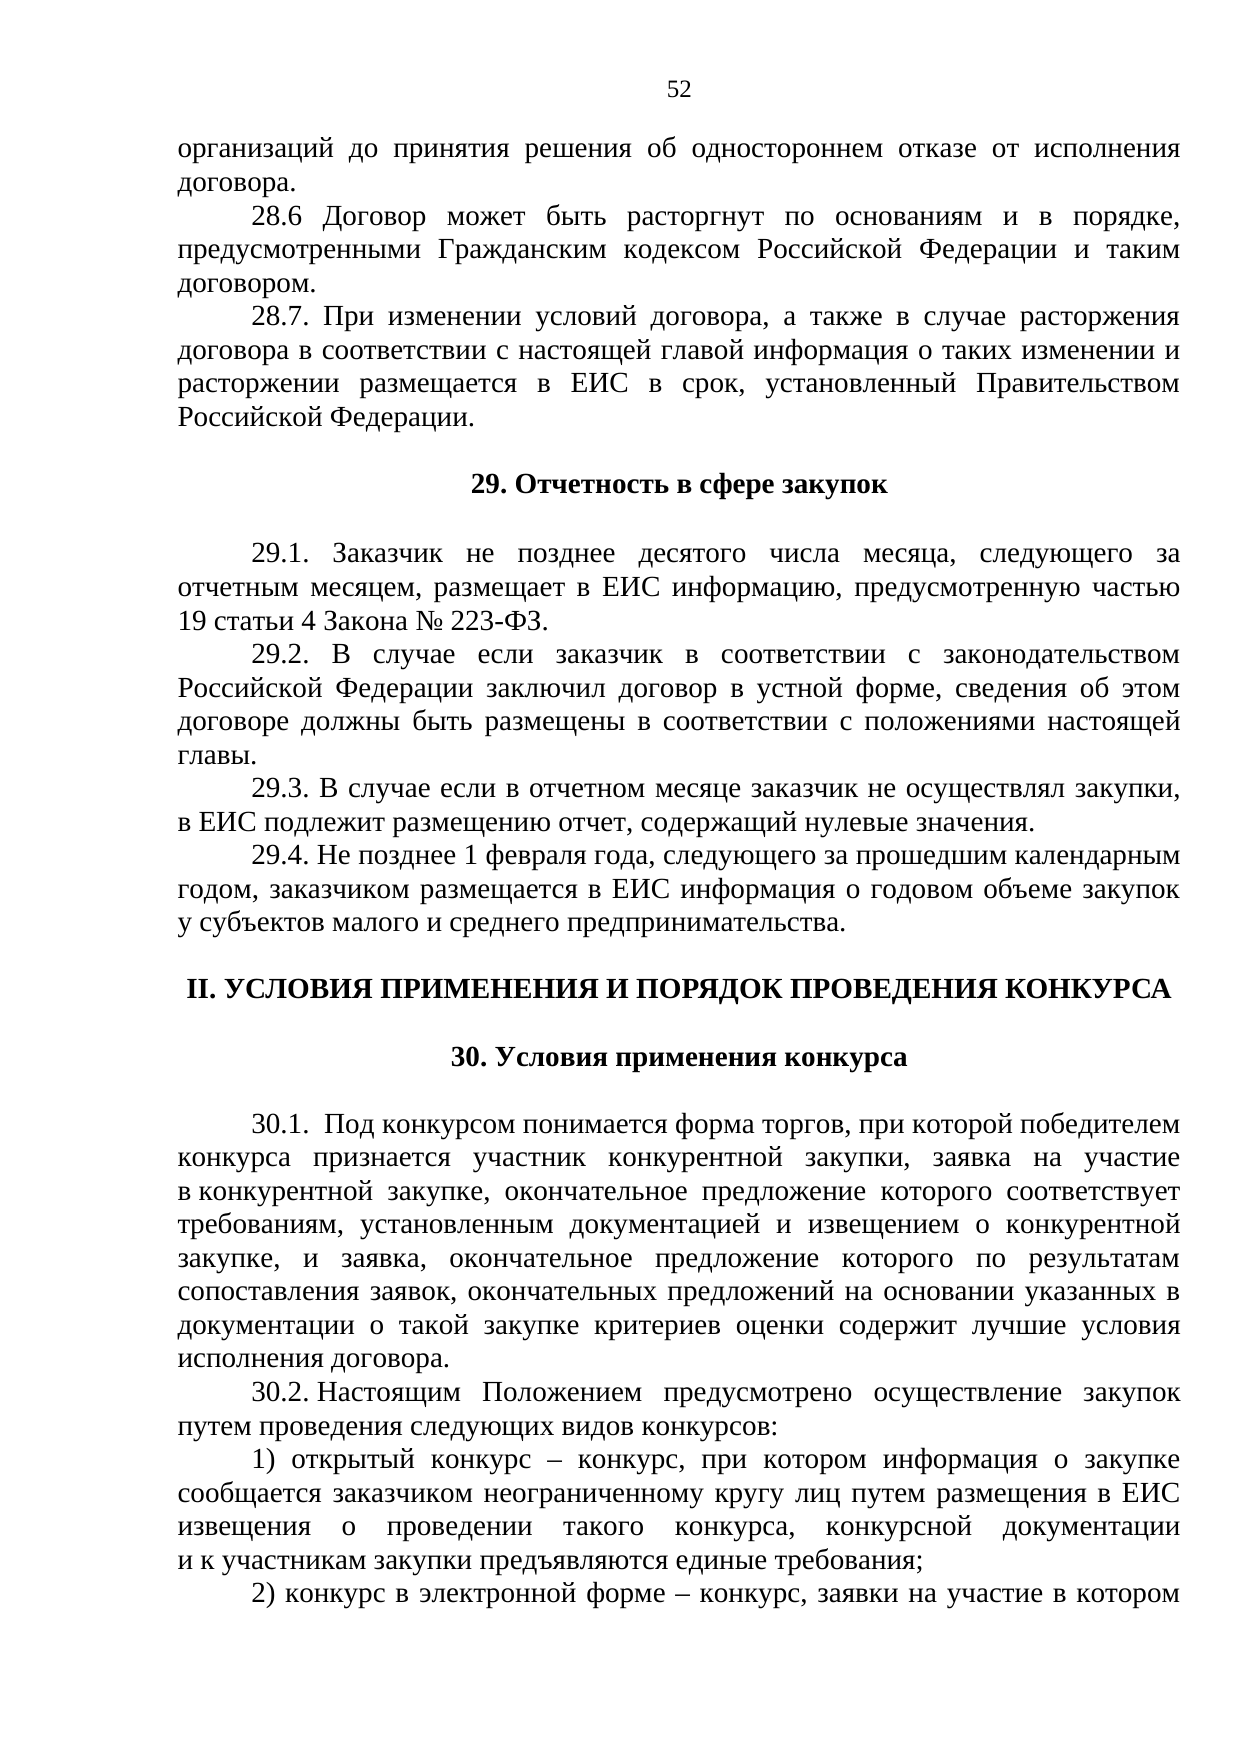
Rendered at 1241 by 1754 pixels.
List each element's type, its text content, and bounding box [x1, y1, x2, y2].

text 30.2. Настоящим Положением предусмотрено осуществление закупок путем проведения следующих видов конкурсов: [177, 1374, 1181, 1441]
text 1) открытый конкурс – конкурс, при котором информация о закупке сообщается заказчиком неограниченному кругу лиц путем размещения в ЕИС извещения о проведении такого конкурса, конкурсной документации и к участникам закупки предъявляются единые требования; [177, 1441, 1181, 1575]
text 29.4. Не позднее 1 февраля года, следующего за прошедшим календарным годом, заказчиком размещается в ЕИС информация о годовом объеме закупок у субъектов малого и среднего предпринимательства. [177, 837, 1181, 938]
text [177, 1575, 1181, 1609]
subtitle II. УСЛОВИЯ ПРИМЕНЕНИЯ И ПОРЯДОК ПРОВЕДЕНИЯ КОНКУРСА [177, 972, 1181, 1005]
text 29.3. В случае если в отчетном месяце заказчик не осуществлял закупки, в ЕИС подлежит размещению отчет, содержащий нулевые значения. [177, 770, 1181, 837]
text 29.2. В случае если заказчик в соответствии с законодательством Российской Федерации заключил договор в устной форме, сведения об этом договоре должны быть размещены в соответствии с положениями настоящей главы. [177, 636, 1181, 770]
text 29.1. Заказчик не позднее десятого числа месяца, следующего за отчетным месяцем, размещает в ЕИС информацию, предусмотренную частью 19 статьи 4 Закона № 223-ФЗ. [177, 536, 1181, 636]
text 28.6 Договор может быть расторгнут по основаниям и в порядке, предусмотренными Гражданским кодексом Российской Федерации и таким договором. [177, 198, 1181, 298]
text 30.1. Под конкурсом понимается форма торгов, при которой победителем конкурса признается участник конкурентной закупки, заявка на участие в конкурентной закупке, окончательное предложение которого соответствует требованиям, установленным документацией и извещением о конкурентной закупке, и заявка, окончательное предложение которого по результатам сопоставления заявок, окончательных предложений на основании указанных в документации о такой закупке критериев оценки содержит лучшие условия исполнения договора. [177, 1106, 1181, 1374]
text 28.7. При изменении условий договора, а также в случае расторжения договора в соответствии с настоящей главой информация о таких изменении и расторжении размещается в ЕИС в срок, установленный Правительством Российской Федерации. [177, 298, 1181, 432]
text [177, 131, 1181, 198]
subtitle 29. Отчетность в сфере закупок [177, 466, 1181, 499]
subtitle 30. Условия применения конкурса [177, 1039, 1181, 1072]
